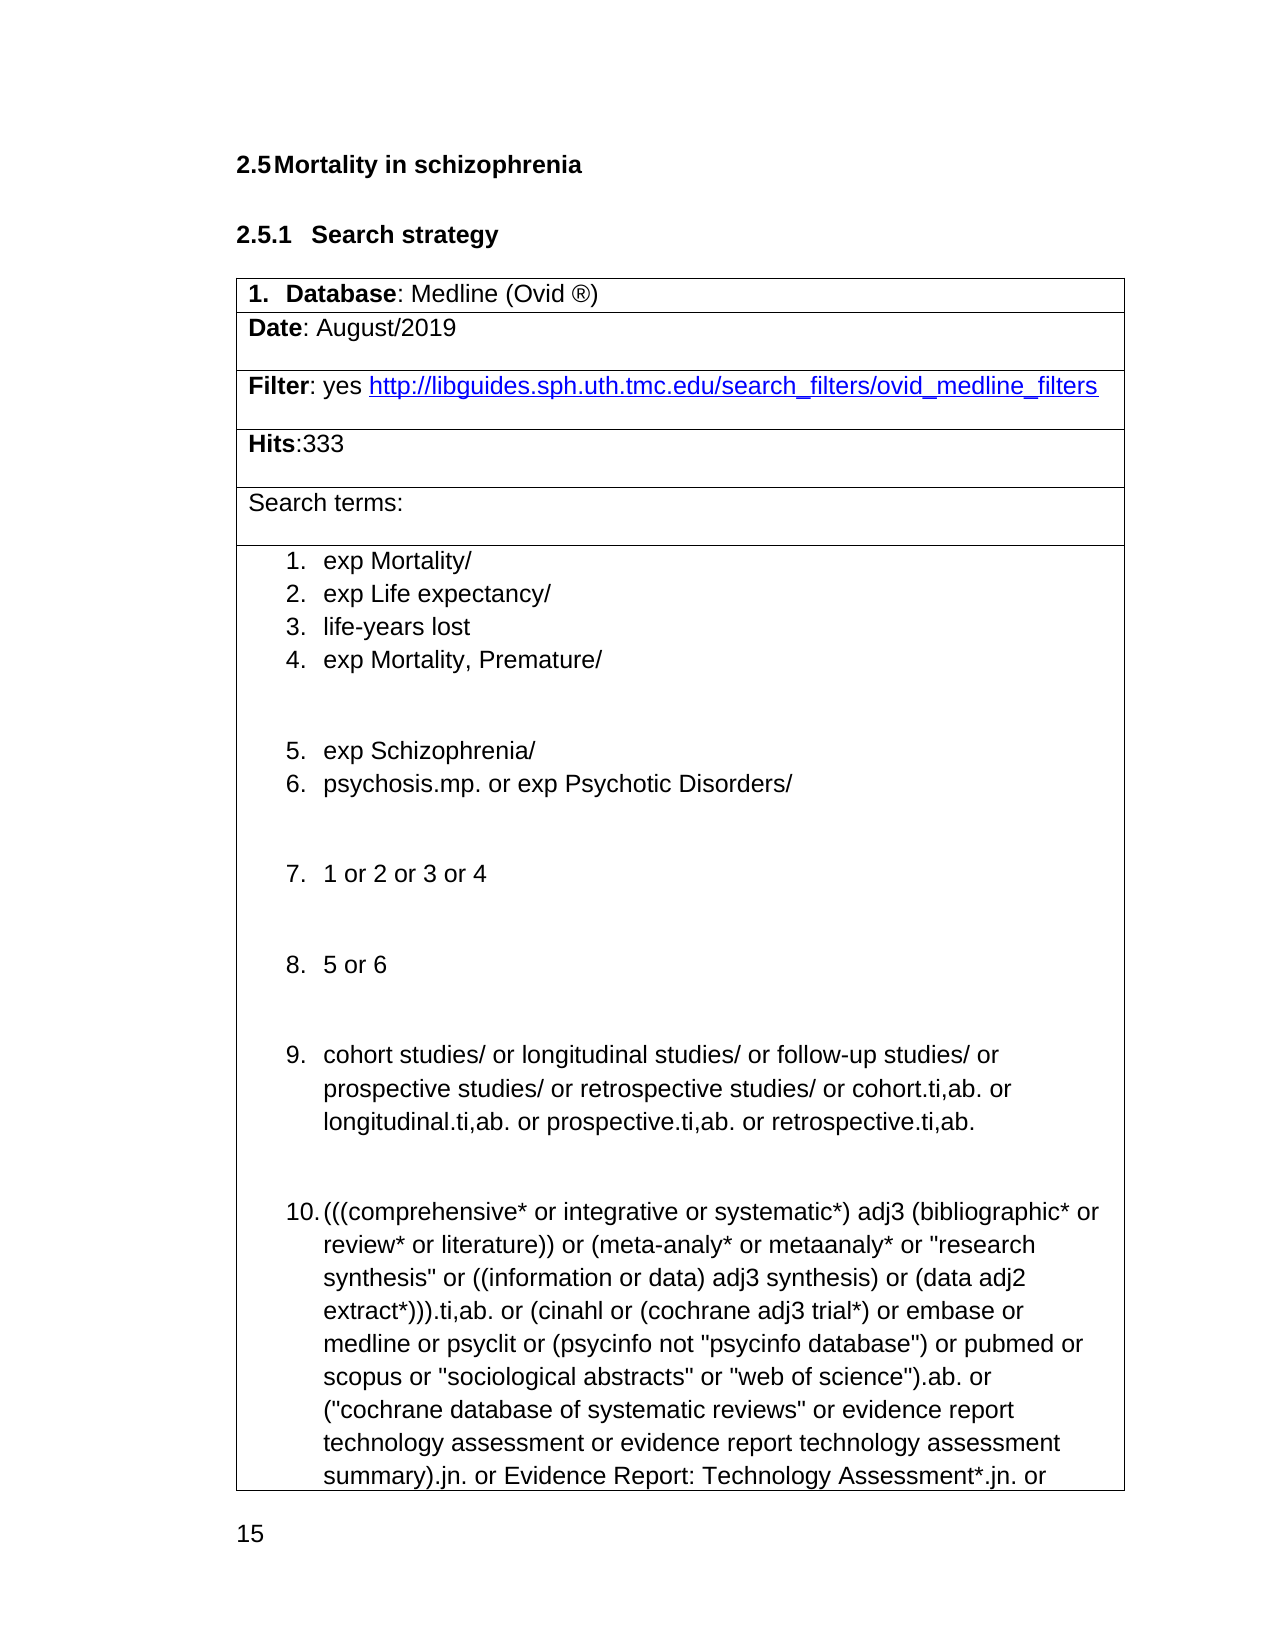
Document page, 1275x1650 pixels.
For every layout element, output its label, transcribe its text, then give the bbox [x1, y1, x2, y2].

table_cell Filter: yes http://libguides.sph.uth.tmc.edu/search_filters/ovid_medline_filters [237, 371, 1124, 428]
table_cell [237, 546, 1124, 1490]
table_header Database: Medline (Ovid ®) [237, 279, 1124, 312]
table_cell Hits:333 [237, 430, 1124, 487]
subtitle Mortality in schizophrenia [236, 150, 1125, 179]
table_cell Date: August/2019 [237, 313, 1124, 370]
table_cell Search terms: [237, 488, 1124, 545]
subtitle Search strategy [236, 220, 1125, 249]
